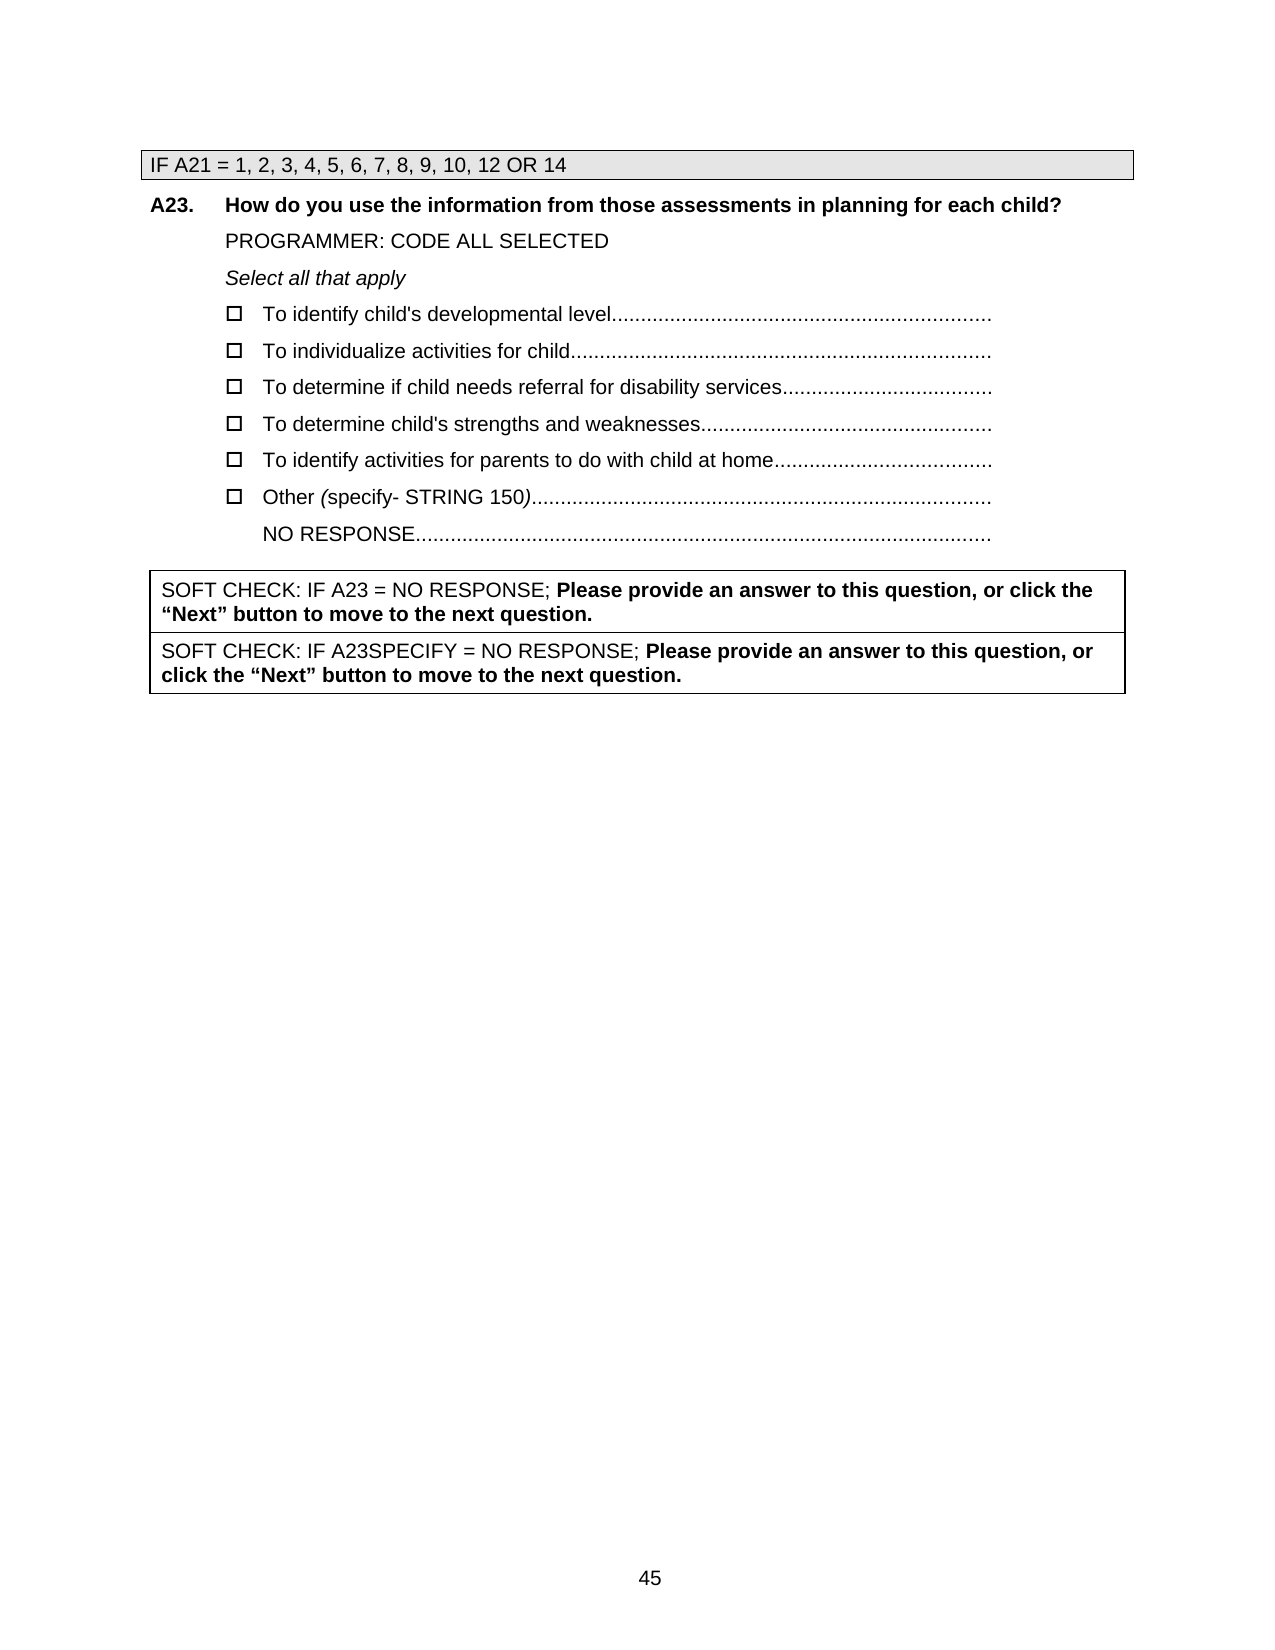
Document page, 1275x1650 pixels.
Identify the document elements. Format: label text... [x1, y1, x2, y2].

text To determine if child needs referral for disability services 3 [225, 375, 956, 399]
text To identify activities for parents to do with child at home 5 [225, 448, 956, 472]
table_cell SOFT CHECK: IF A23SPECIFY = NO RESPONSE; Please provide an answer to this question, or click the “Next” button to move to the next question. [151, 633, 1124, 693]
text To individualize activities for child 2 [225, 339, 956, 363]
text Select all that apply [225, 266, 891, 289]
text A23. How do you use the information from those assessments in planning for each child? [150, 193, 1182, 217]
text To determine child's strengths and weaknesses 4 [225, 412, 956, 436]
text To identify child's developmental level 1 [225, 302, 956, 326]
text Other (specify- STRING 150) 6 [225, 485, 956, 509]
text PROGRAMMER: CODE ALL SELECTED [150, 229, 1182, 253]
table_header SOFT CHECK: IF A23 = NO RESPONSE; Please provide an answer to this question, or click the “Next” button to move to the next question. [151, 571, 1124, 632]
text NO RESPONSE M [262, 521, 956, 545]
text IF A21 = 1, 2, 3, 4, 5, 6, 7, 8, 9, 10, 12 OR 14 [142, 151, 1133, 179]
